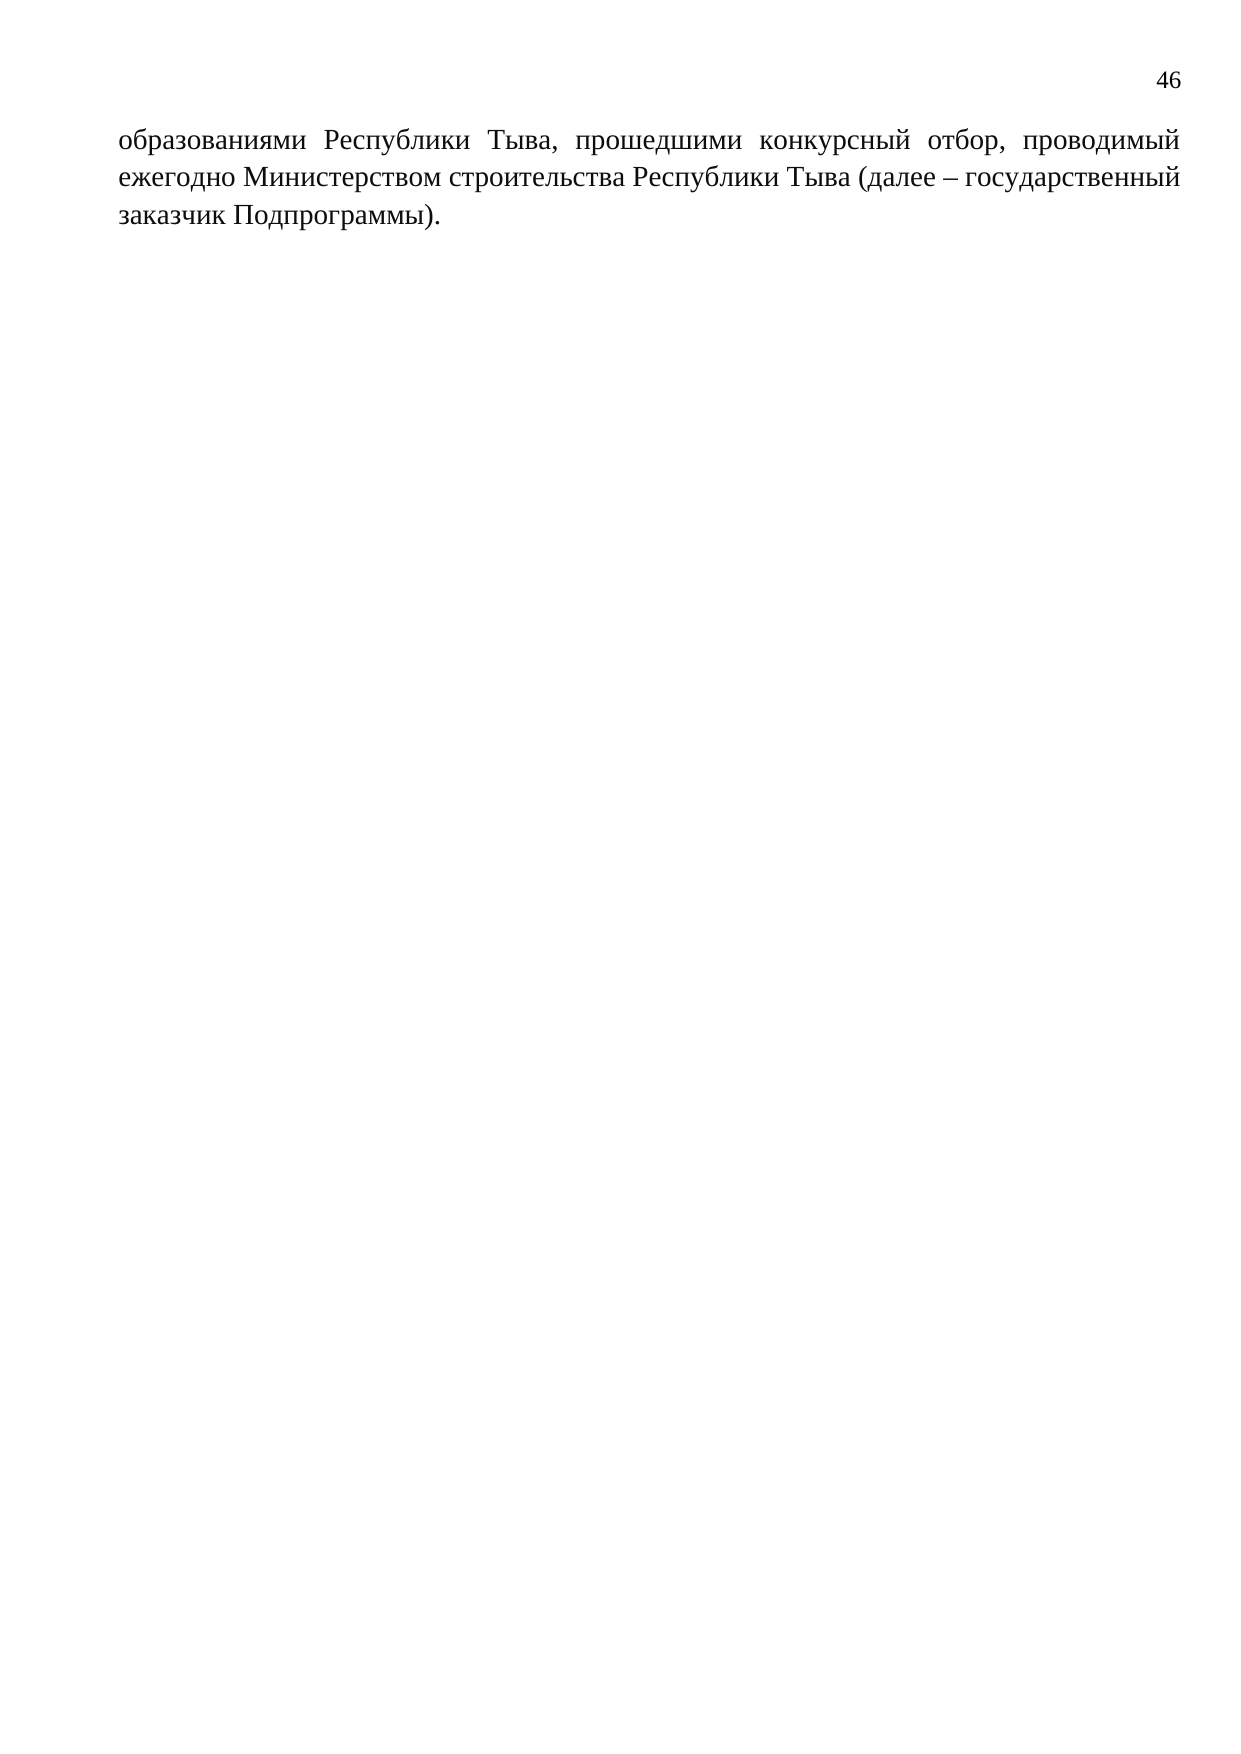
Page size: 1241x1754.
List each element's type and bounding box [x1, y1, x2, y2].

text [118, 118, 1181, 231]
